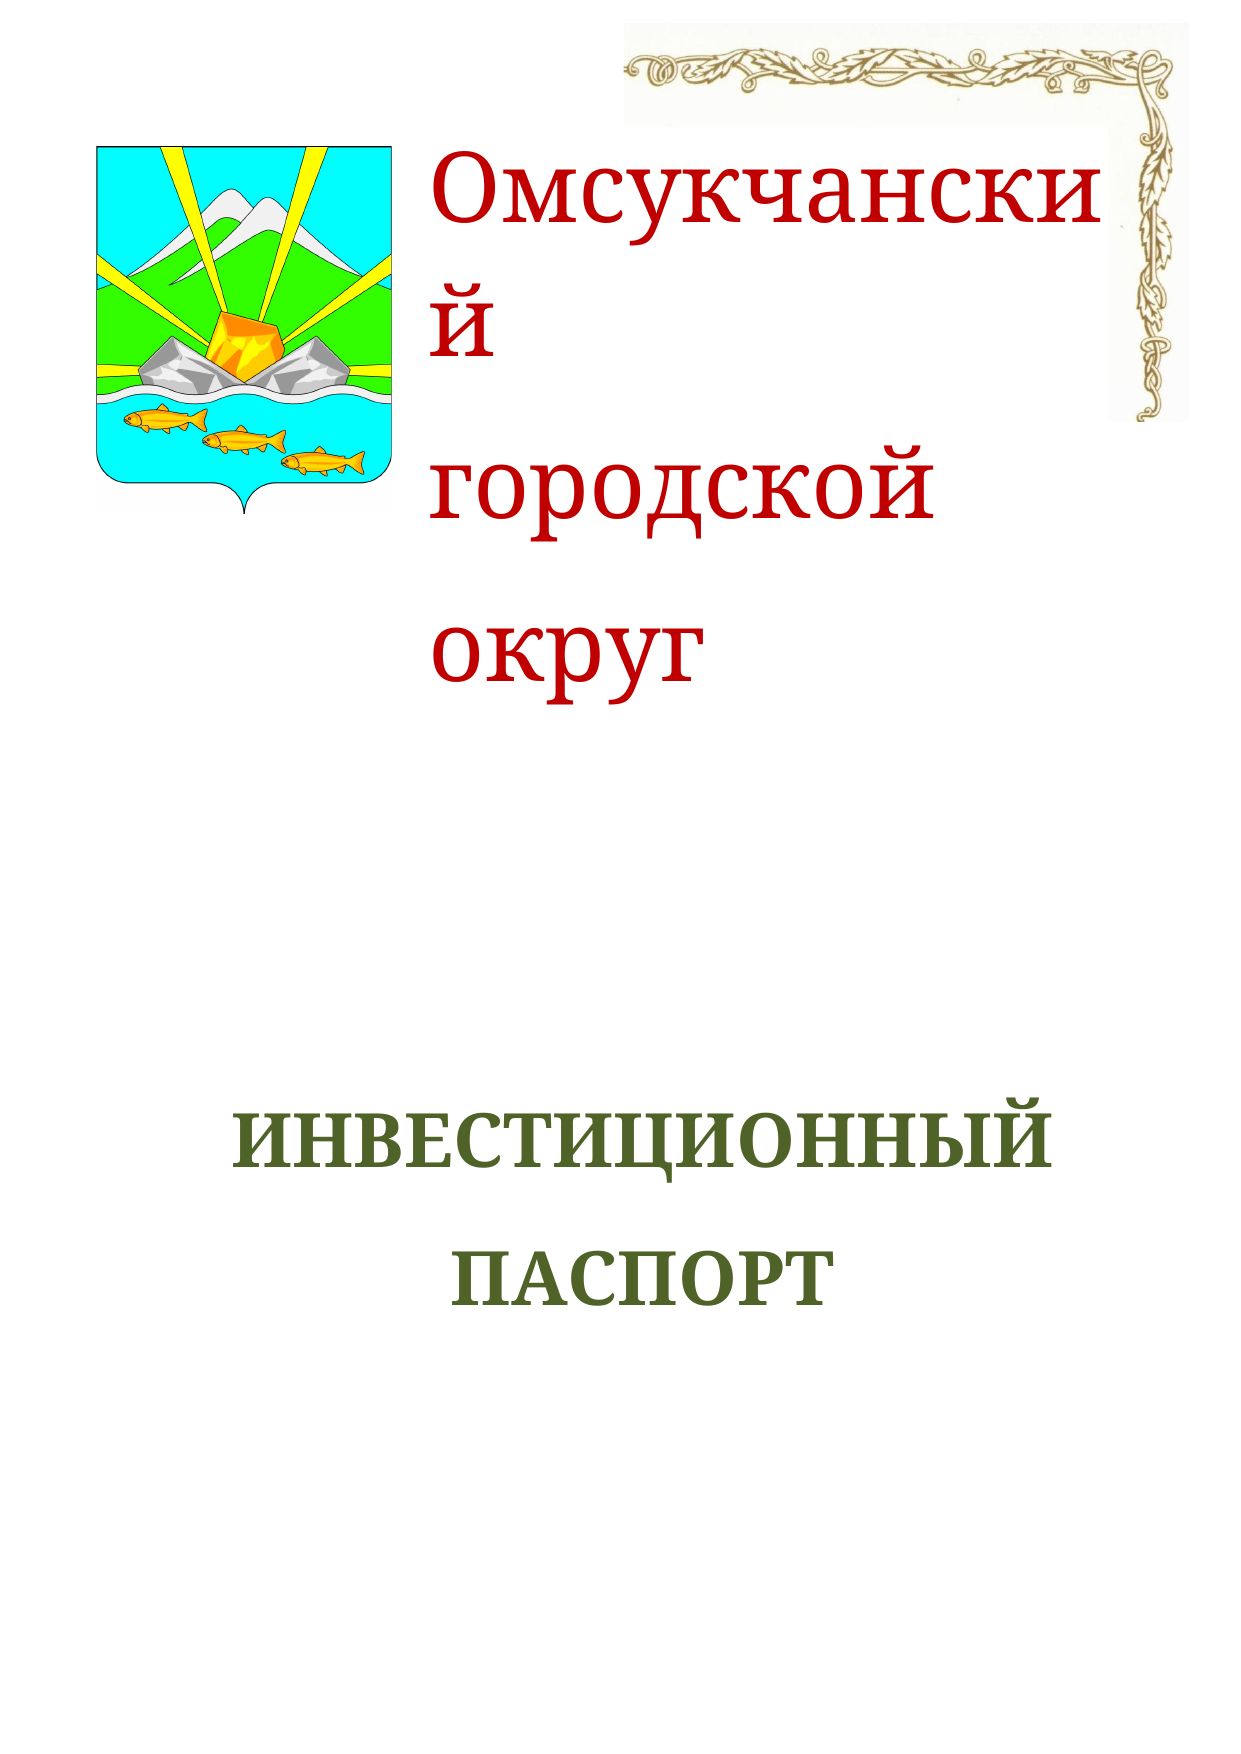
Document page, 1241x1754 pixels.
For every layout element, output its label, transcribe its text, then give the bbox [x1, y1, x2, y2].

text округ [428, 576, 1152, 710]
text городской [428, 414, 1152, 547]
picture [623, 23, 1190, 422]
text ПАСПОРТ [133, 1226, 1152, 1328]
picture [96, 146, 392, 514]
text ИНВЕСТИЦИОННЫЙ [133, 1087, 1152, 1189]
text Омсукчанский [428, 118, 1152, 385]
